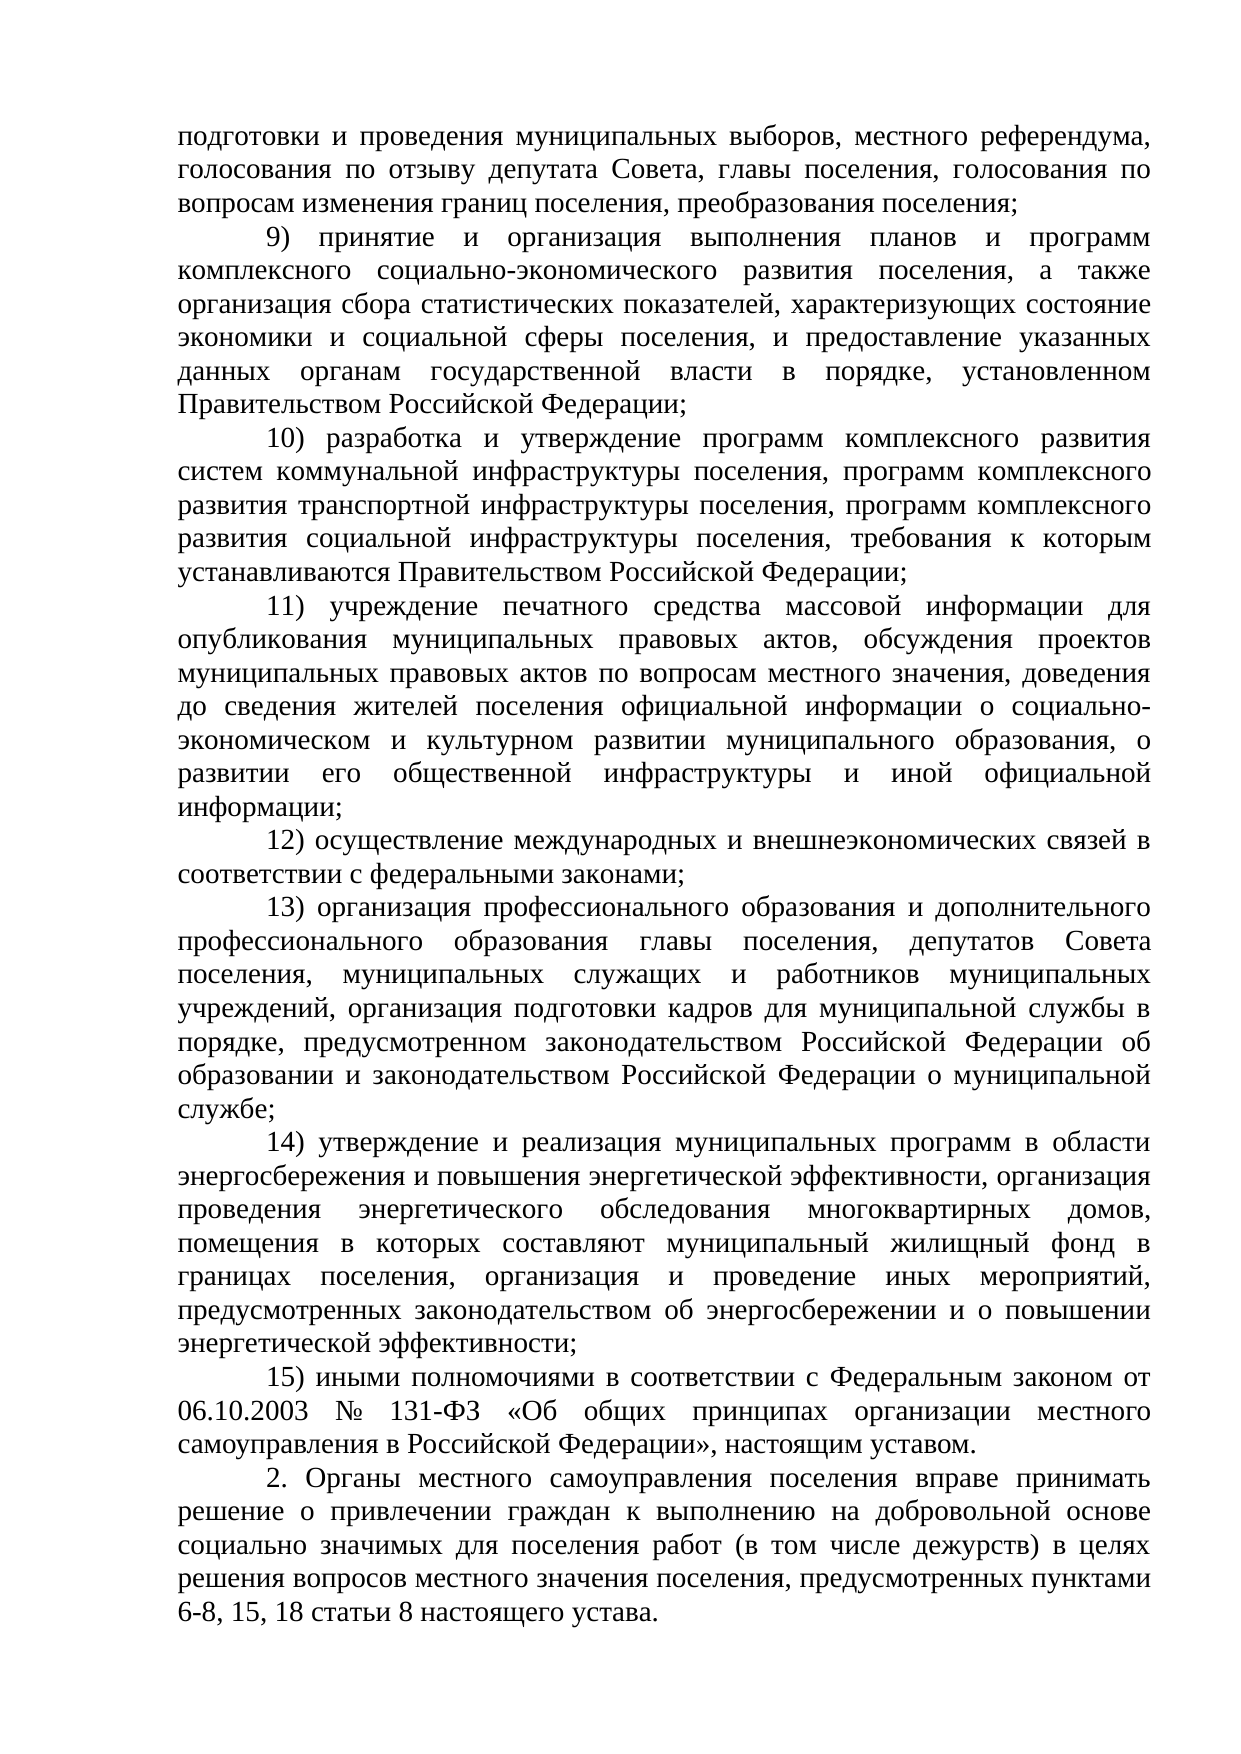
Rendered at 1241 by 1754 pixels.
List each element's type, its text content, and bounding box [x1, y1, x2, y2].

text 12) осуществление международных и внешнеэкономических связей в соответствии с федеральными законами; [177, 822, 1152, 889]
text 9) принятие и организация выполнения планов и программ комплексного социально-экономического развития поселения, а также организация сбора статистических показателей, характеризующих состояние экономики и социальной сферы поселения, и предоставление указанных данных органам государственной власти в порядке, установленном Правительством Российской Федерации; [177, 219, 1152, 420]
text 13) организация профессионального образования и дополнительного профессионального образования главы поселения, депутатов Совета поселения, муниципальных служащих и работников муниципальных учреждений, организация подготовки кадров для муниципальной службы в порядке, предусмотренном законодательством Российской Федерации об образовании и законодательством Российской Федерации о муниципальной службе; [177, 889, 1152, 1124]
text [177, 118, 1152, 219]
text 11) учреждение печатного средства массовой информации для опубликования муниципальных правовых актов, обсуждения проектов муниципальных правовых актов по вопросам местного значения, доведения до сведения жителей поселения официальной информации о социально-экономическом и культурном развитии муниципального образования, о развитии его общественной инфраструктуры и иной официальной информации; [177, 588, 1152, 822]
text 2. Органы местного самоуправления поселения вправе принимать решение о привлечении граждан к выполнению на добровольной основе социально значимых для поселения работ (в том числе дежурств) в целях решения вопросов местного значения поселения, предусмотренных пунктами 6-8, 15, 18 статьи 8 настоящего устава. [177, 1460, 1152, 1627]
text 10) разработка и утверждение программ комплексного развития систем коммунальной инфраструктуры поселения, программ комплексного развития транспортной инфраструктуры поселения, программ комплексного развития социальной инфраструктуры поселения, требования к которым устанавливаются Правительством Российской Федерации; [177, 420, 1152, 588]
text 15) иными полномочиями в соответствии с Федеральным законом от 06.10.2003 № 131-ФЗ «Об общих принципах организации местного самоуправления в Российской Федерации», настоящим уставом. [177, 1359, 1152, 1460]
text 14) утверждение и реализация муниципальных программ в области энергосбережения и повышения энергетической эффективности, организация проведения энергетического обследования многоквартирных домов, помещения в которых составляют муниципальный жилищный фонд в границах поселения, организация и проведение иных мероприятий, предусмотренных законодательством об энергосбережении и о повышении энергетической эффективности; [177, 1124, 1152, 1359]
